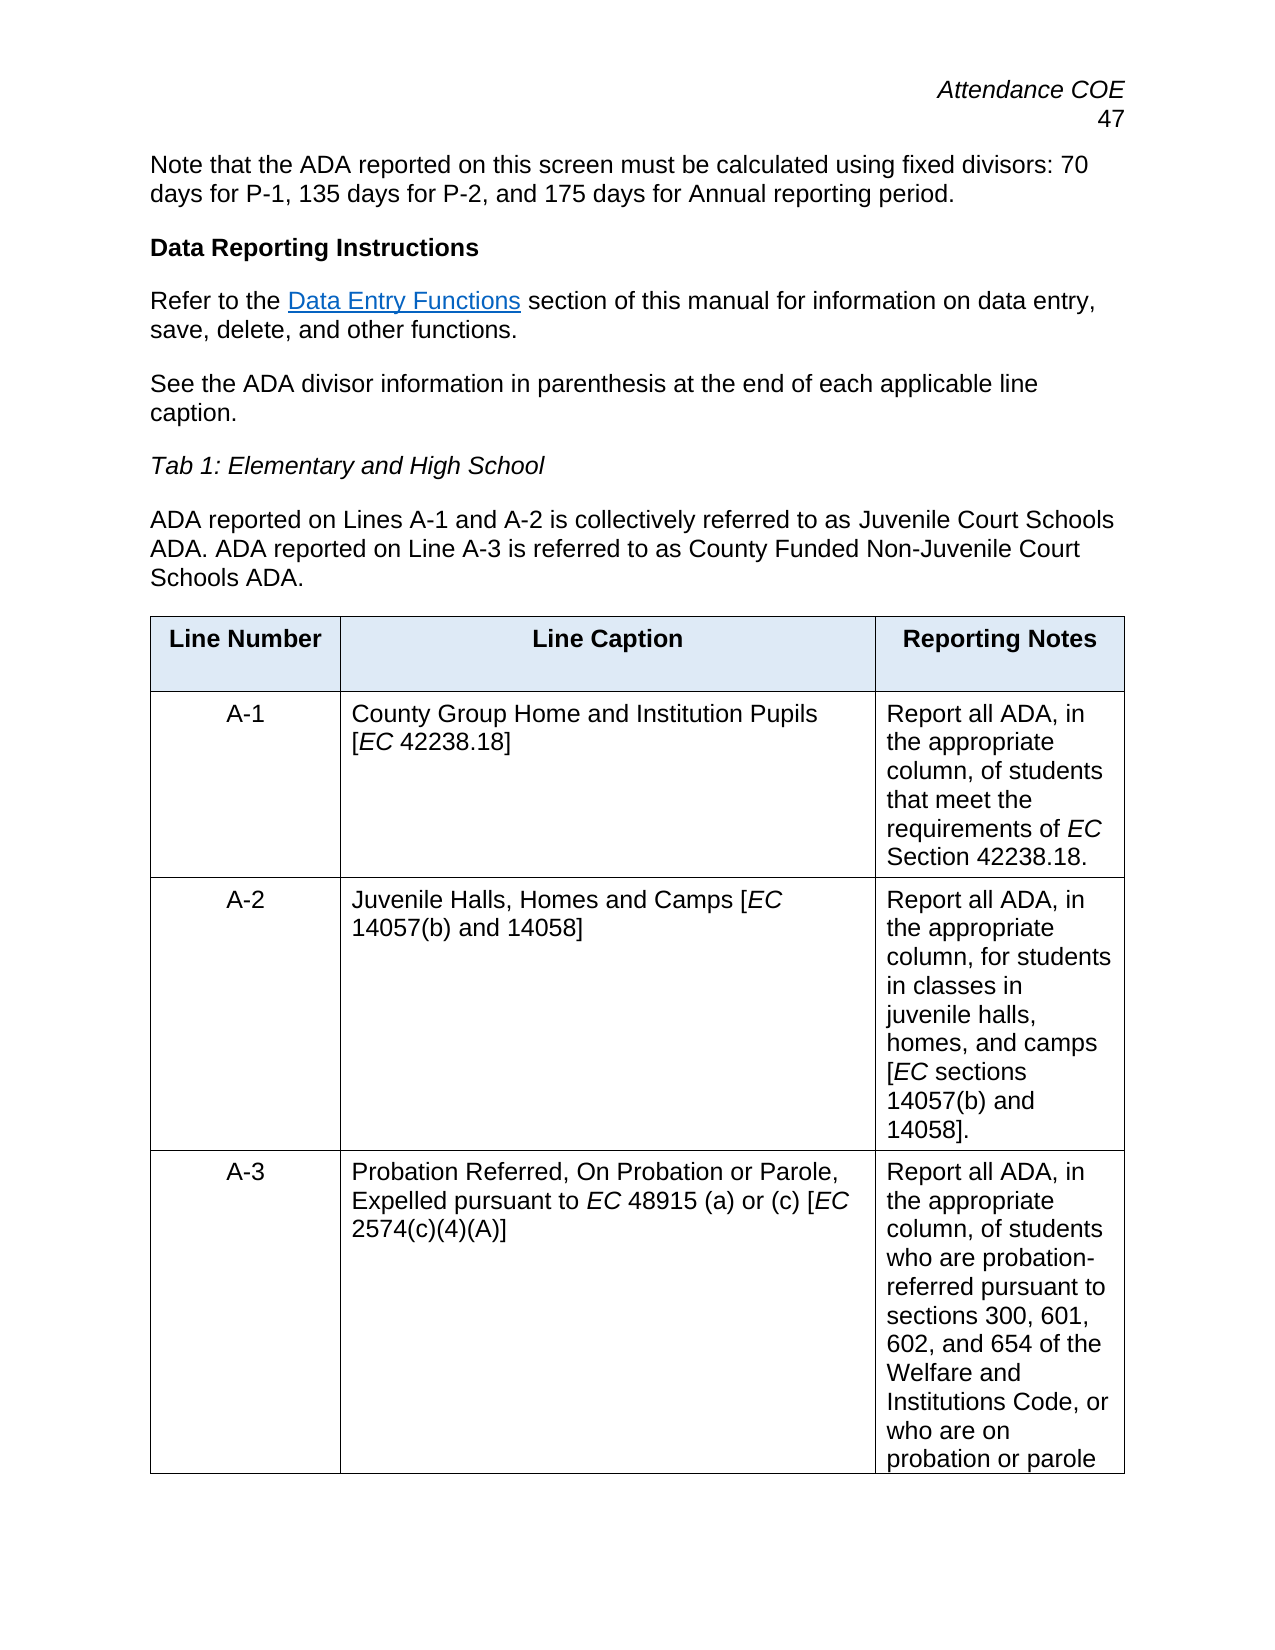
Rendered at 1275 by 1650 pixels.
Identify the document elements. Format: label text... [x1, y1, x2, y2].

table_header Line Caption [341, 617, 875, 691]
table_cell Juvenile Halls, Homes and Camps [EC 14057(b) and 14058] [341, 878, 875, 1149]
subtitle Tab 1: Elementary and High School [150, 451, 1125, 480]
text Note that the ADA reported on this screen must be calculated using fixed divisors: 70 days for P-1, 135 days for P-2, and 175 days for Annual reporting period. [150, 150, 1125, 207]
table_cell A-3 [151, 1151, 340, 1473]
table_header Line Number [151, 617, 340, 691]
text ADA reported on Lines A-1 and A-2 is collectively referred to as Juvenile Court Schools ADA. ADA reported on Line A-3 is referred to as County Funded Non-Juvenile Court Schools ADA. [150, 505, 1125, 591]
table_cell A-1 [151, 692, 340, 877]
table_cell Report all ADA, in the appropriate column, for students in classes in juvenile halls, homes, and camps [EC sections 14057(b) and 14058]. [876, 878, 1124, 1149]
table_cell County Group Home and Institution Pupils [EC 42238.18] [341, 692, 875, 877]
table_cell A-2 [151, 878, 340, 1149]
subtitle Data Reporting Instructions [150, 232, 1125, 261]
text See the ADA divisor information in parenthesis at the end of each applicable line caption. [150, 369, 1110, 426]
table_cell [341, 1151, 875, 1473]
table_header Reporting Notes [876, 617, 1124, 691]
table_cell Report all ADA, in the appropriate column, of students that meet the requirements of EC Section 42238.18. [876, 692, 1124, 877]
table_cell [876, 1151, 1124, 1473]
text Refer to the Data Entry Functions section of this manual for information on data entry, save, delete, and other functions. [150, 286, 1110, 344]
